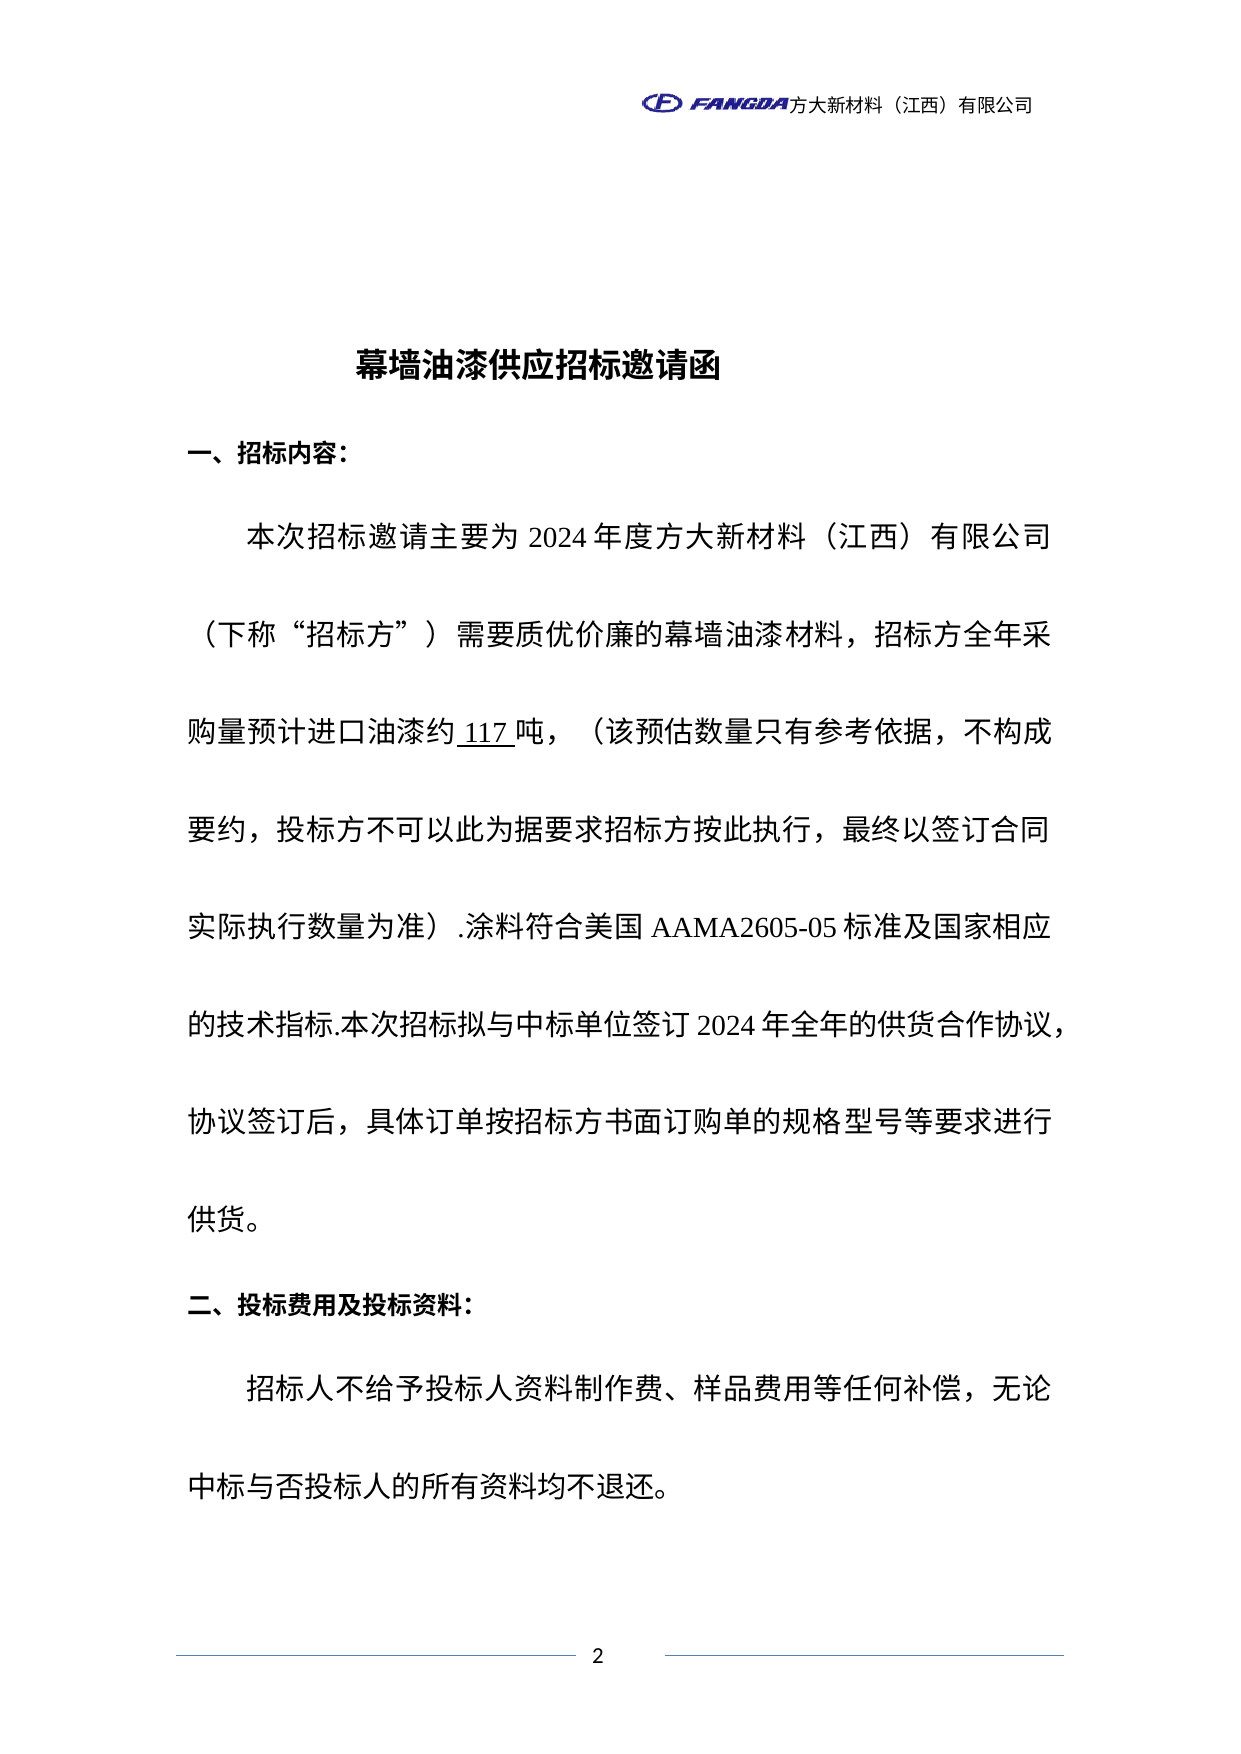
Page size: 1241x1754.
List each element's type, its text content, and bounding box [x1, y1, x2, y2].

picture [639, 92, 790, 113]
text 招标人不给予投标人资料制作费、样品费用等任何补偿，无论中标与否投标人的所有资料均不退还。 [187, 1354, 1053, 1517]
text 本次招标邀请主要为2024年度方大新材料（江西）有限公司（下称“招标方”）需要质优价廉的幕墙油漆材料，招标方全年采购量预计进口油漆约 117 吨，（该预估数量只有参考依据，不构成要约，投标方不可以此为据要求招标方按此执行，最终以签订合同实际执行数量为准）.涂料符合美国AAMA2605-05标准及国家相应的技术指标.本次招标拟与中标单位签订2024年全年的供货合作协议，协议签订后，具体订单按招标方书面订购单的规格型号等要求进行供货。 [187, 502, 1053, 1250]
text 幕墙油漆供应招标邀请函 [187, 330, 1053, 395]
text 一、招标内容： [187, 419, 1053, 484]
text 二、投标费用及投标资料： [187, 1271, 1053, 1336]
